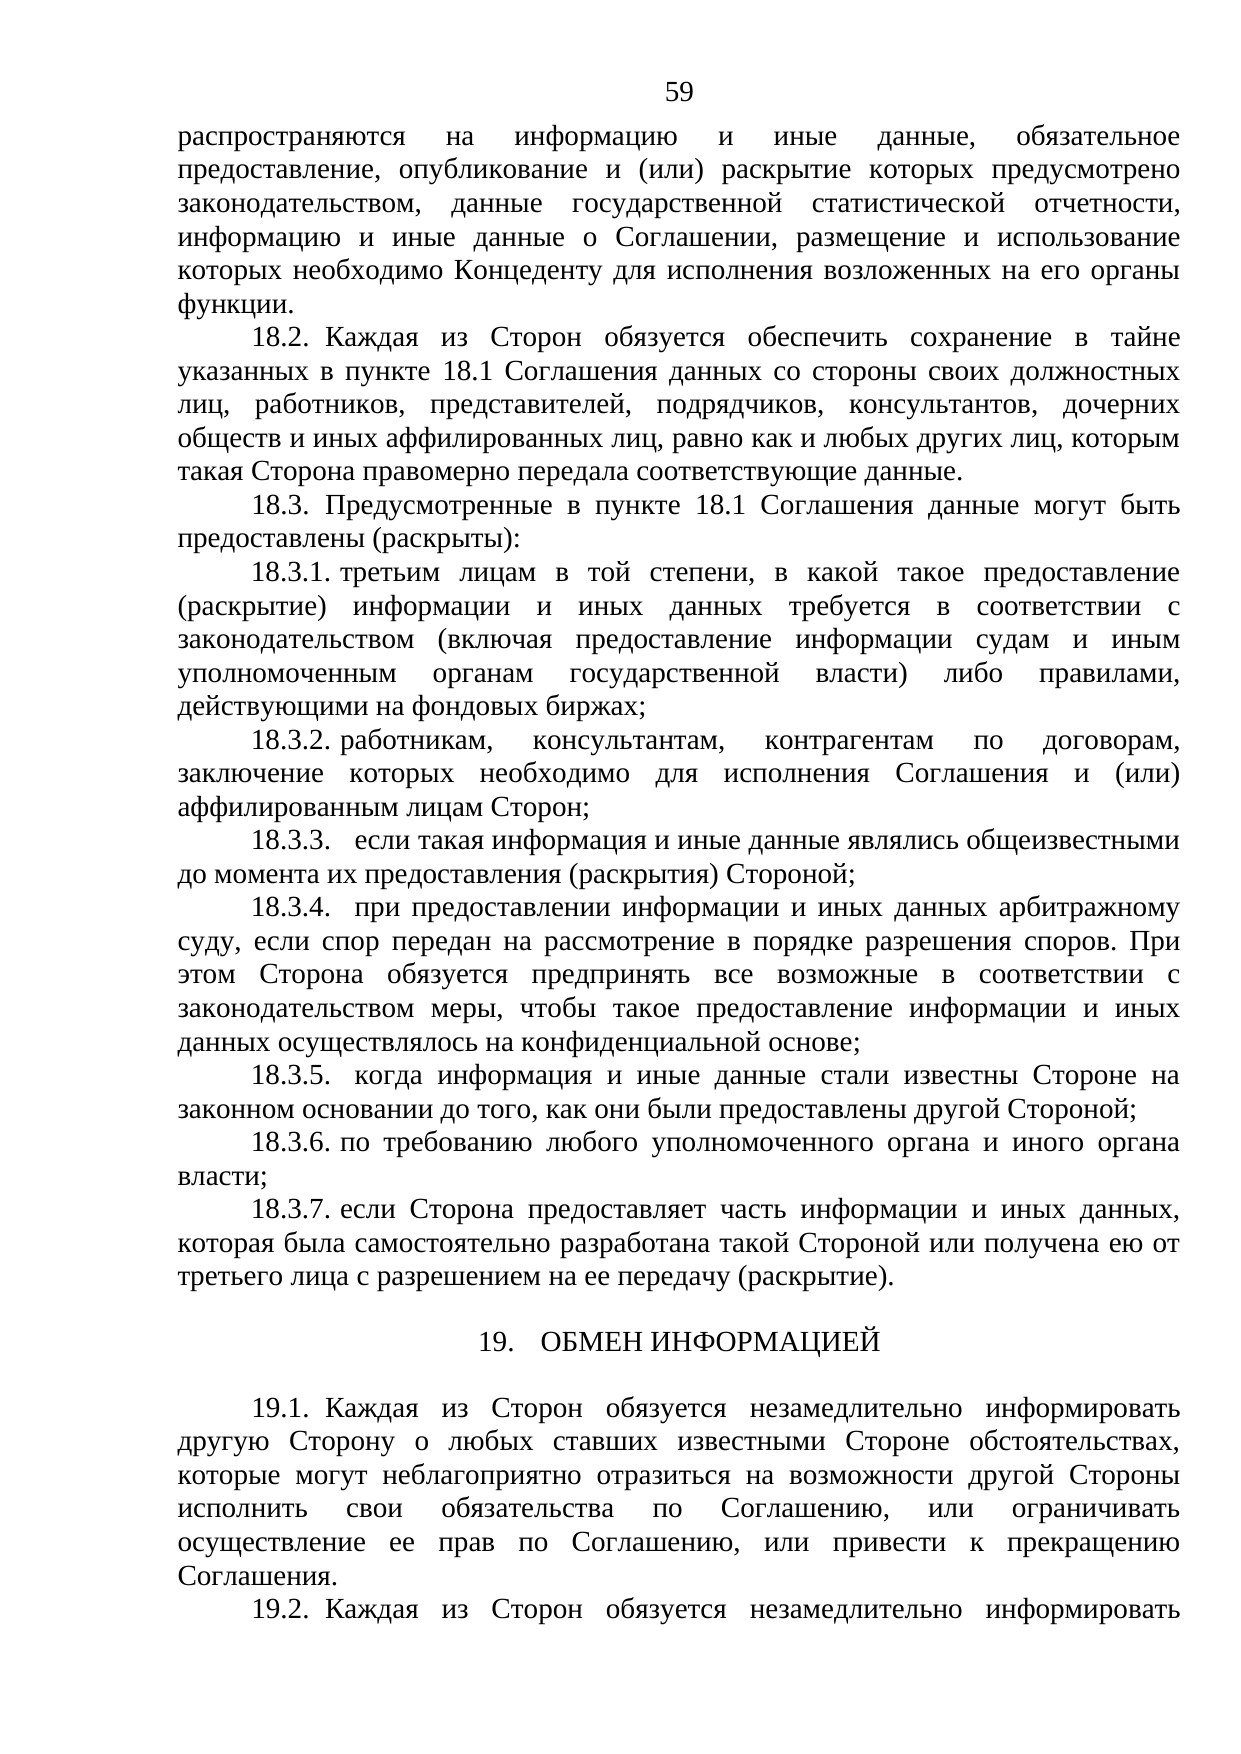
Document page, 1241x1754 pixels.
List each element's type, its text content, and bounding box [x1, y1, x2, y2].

list Предусмотренные в пункте 18.1 Соглашения данные могут быть предоставлены (раскрыты): [177, 487, 1181, 554]
list Каждая из Сторон обязуется обеспечить сохранение в тайне указанных в пункте 18.1 Соглашения данных со стороны своих должностных лиц, работников, представителей, подрядчиков, консультантов, дочерних обществ и иных аффилированных лиц, равно как и любых других лиц, которым такая Сторона правомерно передала соответствующие данные. [177, 319, 1181, 487]
list работникам, консультантам, контрагентам по договорам, заключение которых необходимо для исполнения Соглашения и (или) аффилированным лицам Сторон; [177, 722, 1181, 822]
list третьим лицам в той степени, в какой такое предоставление (раскрытие) информации и иных данных требуется в соответствии с законодательством (включая предоставление информации судам и иным уполномоченным органам государственной власти) либо правилами, действующими на фондовых биржах; [177, 554, 1181, 722]
list Каждая из Сторон обязуется незамедлительно информировать другую Сторону о любых ставших известными Стороне обстоятельствах, которые могут неблагоприятно отразиться на возможности другой Стороны исполнить свои обязательства по Соглашению, или ограничивать осуществление ее прав по Соглашению, или привести к прекращению Соглашения. [177, 1390, 1181, 1591]
list по требованию любого уполномоченного органа и иного органа власти; [177, 1124, 1181, 1191]
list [177, 118, 1181, 319]
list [177, 1591, 1181, 1625]
list если Сторона предоставляет часть информации и иных данных, которая была самостоятельно разработана такой Стороной или получена ею от третьего лица с разрешением на ее передачу (раскрытие). [177, 1191, 1181, 1292]
list если такая информация и иные данные являлись общеизвестными до момента их предоставления (раскрытия) Стороной; [177, 822, 1181, 889]
subtitle ОБМЕН ИНФОРМАЦИЕЙ [177, 1324, 1181, 1358]
list при предоставлении информации и иных данных арбитражному суду, если спор передан на рассмотрение в порядке разрешения споров. При этом Сторона обязуется предпринять все возможные в соответствии с законодательством меры, чтобы такое предоставление информации и иных данных осуществлялось на конфиденциальной основе; [177, 889, 1181, 1057]
list когда информация и иные данные стали известны Стороне на законном основании до того, как они были предоставлены другой Стороной; [177, 1057, 1181, 1124]
